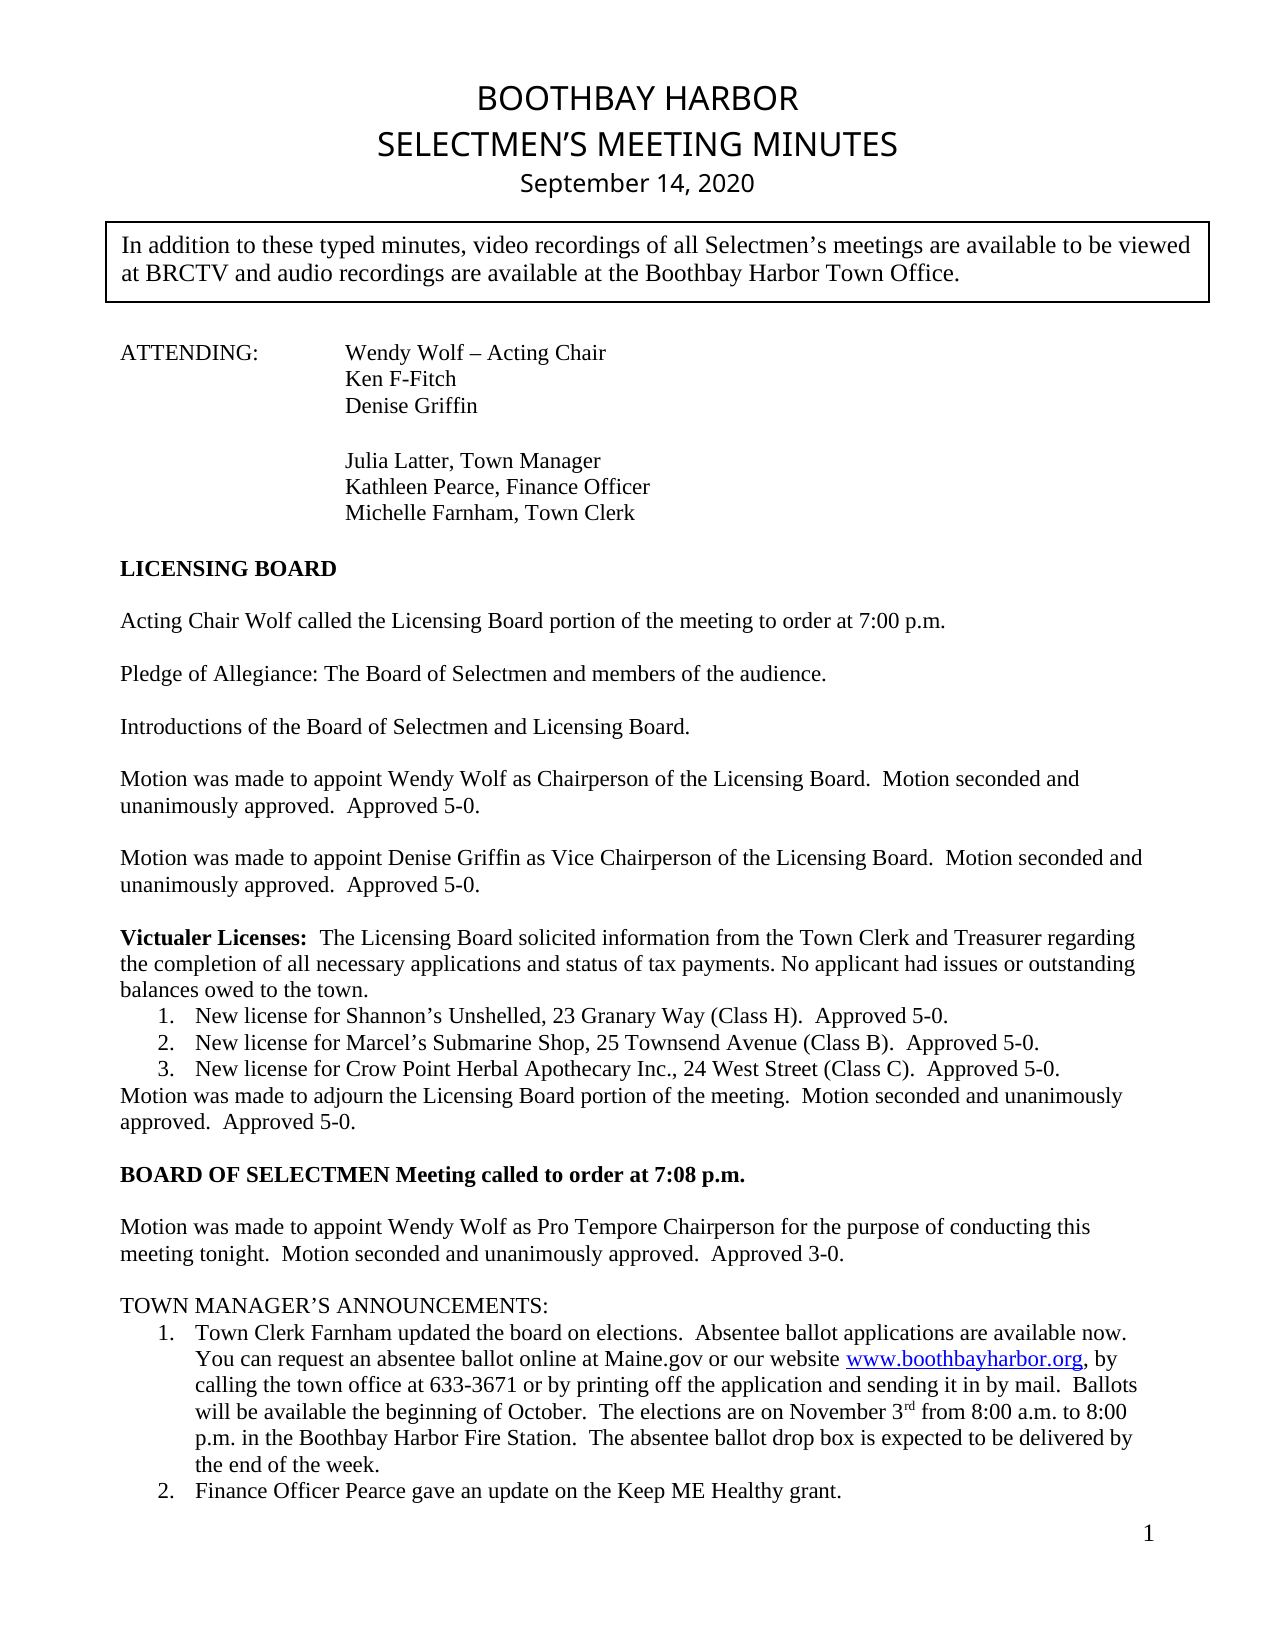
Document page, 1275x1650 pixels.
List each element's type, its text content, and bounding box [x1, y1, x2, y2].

text TOWN MANAGER’S ANNOUNCEMENTS: [120, 1292, 1155, 1319]
text Motion was made to appoint Denise Griffin as Vice Chairperson of the Licensing Board. Motion seconded and unanimously approved. Approved 5-0. [120, 844, 1155, 897]
list New license for Marcel’s Submarine Shop, 25 Townsend Avenue (Class B). Approved 5-0. [157, 1029, 1155, 1055]
text ATTENDING: Wendy Wolf – Acting Chair [120, 339, 1155, 365]
list Town Clerk Farnham updated the board on elections. Absentee ballot applications are available now. You can request an absentee ballot online at Maine.gov or our website www.boothbayharbor.org, by calling the town office at 633-3671 or by printing off the application and sending it in by mail. Ballots will be available the beginning of October. The elections are on November 3rd from 8:00 a.m. to 8:00 p.m. in the Boothbay Harbor Fire Station. The absentee ballot drop box is expected to be delivered by the end of the week. [157, 1319, 1155, 1477]
text BOOTHBAY HARBOR [120, 75, 1155, 120]
text Introductions of the Board of Selectmen and Licensing Board. [120, 713, 1155, 739]
text September 14, 2020 [120, 166, 1155, 200]
text SELECTMEN’S MEETING MINUTES [120, 120, 1155, 166]
text Motion was made to adjourn the Licensing Board portion of the meeting. Motion seconded and unanimously approved. Approved 5-0. [120, 1082, 1155, 1134]
list New license for Crow Point Herbal Apothecary Inc., 24 West Street (Class C). Approved 5-0. [157, 1055, 1155, 1082]
text Kathleen Pearce, Finance Officer [270, 473, 1155, 499]
text Acting Chair Wolf called the Licensing Board portion of the meeting to order at 7:00 p.m. [120, 607, 1155, 634]
text Pledge of Allegiance: The Board of Selectmen and members of the audience. [120, 660, 1155, 686]
text Denise Griffin [120, 392, 1155, 418]
text LICENSING BOARD [120, 554, 1155, 581]
list Finance Officer Pearce gave an update on the Keep ME Healthy grant. [157, 1477, 1155, 1503]
text Motion was made to appoint Wendy Wolf as Chairperson of the Licensing Board. Motion seconded and unanimously approved. Approved 5-0. [120, 765, 1155, 818]
text Victualer Licenses: The Licensing Board solicited information from the Town Clerk and Treasurer regarding the completion of all necessary applications and status of tax payments. No applicant had issues or outstanding balances owed to the town. [120, 923, 1155, 1003]
text Michelle Farnham, Town Clerk [270, 499, 1155, 526]
list New license for Shannon’s Unshelled, 23 Granary Way (Class H). Approved 5-0. [157, 1003, 1155, 1029]
text BOARD OF SELECTMEN Meeting called to order at 7:08 p.m. [120, 1161, 1155, 1187]
text Julia Latter, Town Manager [270, 447, 1155, 473]
text Motion was made to appoint Wendy Wolf as Pro Tempore Chairperson for the purpose of conducting this meeting tonight. Motion seconded and unanimously approved. Approved 3-0. [120, 1213, 1155, 1266]
text Ken F-Fitch [120, 365, 1155, 392]
